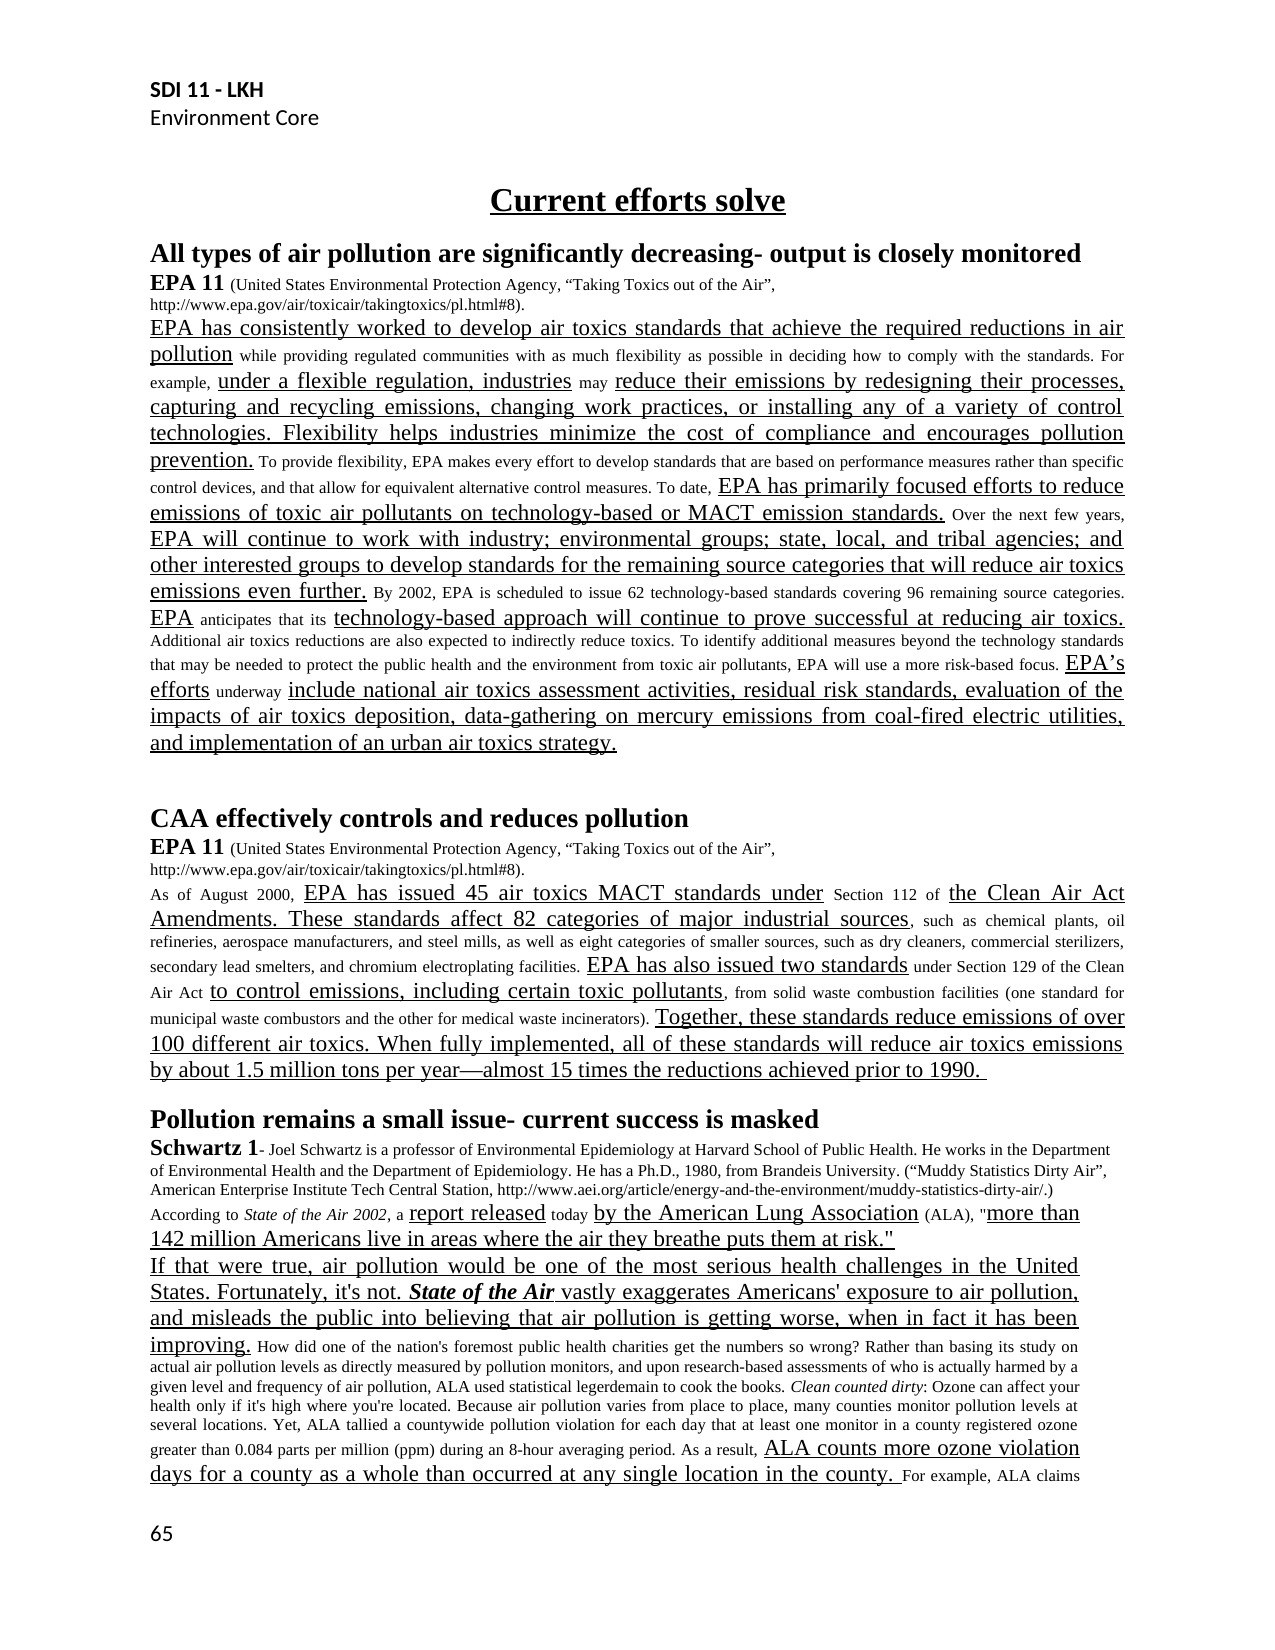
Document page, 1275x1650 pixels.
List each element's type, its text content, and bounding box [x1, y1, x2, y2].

text EPA 11 (United States Environmental Protection Agency, “Taking Toxics out of the Air”, http://www.epa.gov/air/toxicair/takingtoxics/pl.html#8). [150, 268, 1125, 314]
text EPA has consistently worked to develop air toxics standards that achieve the required reductions in air pollution while providing regulated communities with as much flexibility as possible in deciding how to comply with the standards. For example, under a flexible regulation, industries may reduce their emissions by redesigning their processes, capturing and recycling emissions, changing work practices, or installing any of a variety of control technologies. Flexibility helps industries minimize the cost of compliance and encourages pollution prevention. To provide flexibility, EPA makes every effort to develop standards that are based on performance measures rather than specific control devices, and that allow for equivalent alternative control measures. To date, EPA has primarily focused efforts to reduce emissions of toxic air pollutants on technology-based or MACT emission standards. Over the next few years, EPA will continue to work with industry; environmental groups; state, local, and tribal agencies; and other interested groups to develop standards for the remaining source categories that will reduce air toxics emissions even further. By 2002, EPA is scheduled to issue 62 technology-based standards covering 96 remaining source categories. EPA anticipates that its technology-based approach will continue to prove successful at reducing air toxics. Additional air toxics reductions are also expected to indirectly reduce toxics. To identify additional measures beyond the technology standards that may be needed to protect the public health and the environment from toxic air pollutants, EPA will use a more risk-based focus. EPA’s efforts underway include national air toxics assessment activities, residual risk standards, evaluation of the impacts of air toxics deposition, data-gathering on mercury emissions from coal-fired electric utilities, and implementation of an urban air toxics strategy. [150, 444, 1125, 574]
subtitle Current efforts solve [150, 180, 1125, 218]
subtitle All types of air pollution are significantly decreasing- output is closely monitored [150, 237, 1125, 268]
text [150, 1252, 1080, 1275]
subtitle Pollution remains a small issue- current success is masked [150, 1103, 1125, 1134]
subtitle CAA effectively controls and reduces pollution [150, 802, 1125, 833]
text According to State of the Air 2002, a report released today by the American Lung Association (ALA), "more than 142 million Americans live in areas where the air they breathe puts them at risk." [150, 1199, 1080, 1252]
text EPA has consistently worked to develop air toxics standards that achieve the required reductions in air pollution while providing regulated communities with as much flexibility as possible in deciding how to comply with the standards. For example, under a flexible regulation, industries may reduce their emissions by redesigning their processes, capturing and recycling emissions, changing work practices, or installing any of a variety of control technologies. Flexibility helps industries minimize the cost of compliance and encourages pollution prevention. To provide flexibility, EPA makes every effort to develop standards that are based on performance measures rather than specific control devices, and that allow for equivalent alternative control measures. To date, EPA has primarily focused efforts to reduce emissions of toxic air pollutants on technology-based or MACT emission standards. Over the next few years, EPA will continue to work with industry; environmental groups; state, local, and tribal agencies; and other interested groups to develop standards for the remaining source categories that will reduce air toxics emissions even further. By 2002, EPA is scheduled to issue 62 technology-based standards covering 96 remaining source categories. EPA anticipates that its technology-based approach will continue to prove successful at reducing air toxics. Additional air toxics reductions are also expected to indirectly reduce toxics. To identify additional measures beyond the technology standards that may be needed to protect the public health and the environment from toxic air pollutants, EPA will use a more risk-based focus. EPA’s efforts underway include national air toxics assessment activities, residual risk standards, evaluation of the impacts of air toxics deposition, data-gathering on mercury emissions from coal-fired electric utilities, and implementation of an urban air toxics strategy. [150, 575, 1125, 725]
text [150, 1276, 1080, 1487]
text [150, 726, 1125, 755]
text As of August 2000, EPA has issued 45 air toxics MACT standards under Section 112 of the Clean Air Act Amendments. These standards affect 82 categories of major industrial sources, such as chemical plants, oil refineries, aerospace manufacturers, and steel mills, as well as eight categories of smaller sources, such as dry cleaners, commercial sterilizers, secondary lead smelters, and chromium electroplating facilities. EPA has also issued two standards under Section 129 of the Clean Air Act to control emissions, including certain toxic pollutants, from solid waste combustion facilities (one standard for municipal waste combustors and the other for medical waste incinerators). Together, these standards reduce emissions of over 100 different air toxics. When fully implemented, all of these standards will reduce air toxics emissions by about 1.5 million tons per year—almost 15 times the reductions achieved prior to 1990. [150, 879, 1125, 1082]
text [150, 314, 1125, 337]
text Schwartz 1- Joel Schwartz is a professor of Environmental Epidemiology at Harvard School of Public Health. He works in the Department of Environmental Health and the Department of Epidemiology. He has a Ph.D., 1980, from Brandeis University. (“Muddy Statistics Dirty Air”, American Enterprise Institute Tech Central Station, http://www.aei.org/article/energy-and-the-environment/muddy-statistics-dirty-air/.) [150, 1134, 1125, 1199]
text EPA 11 (United States Environmental Protection Agency, “Taking Toxics out of the Air”, http://www.epa.gov/air/toxicair/takingtoxics/pl.html#8). [150, 833, 1125, 879]
